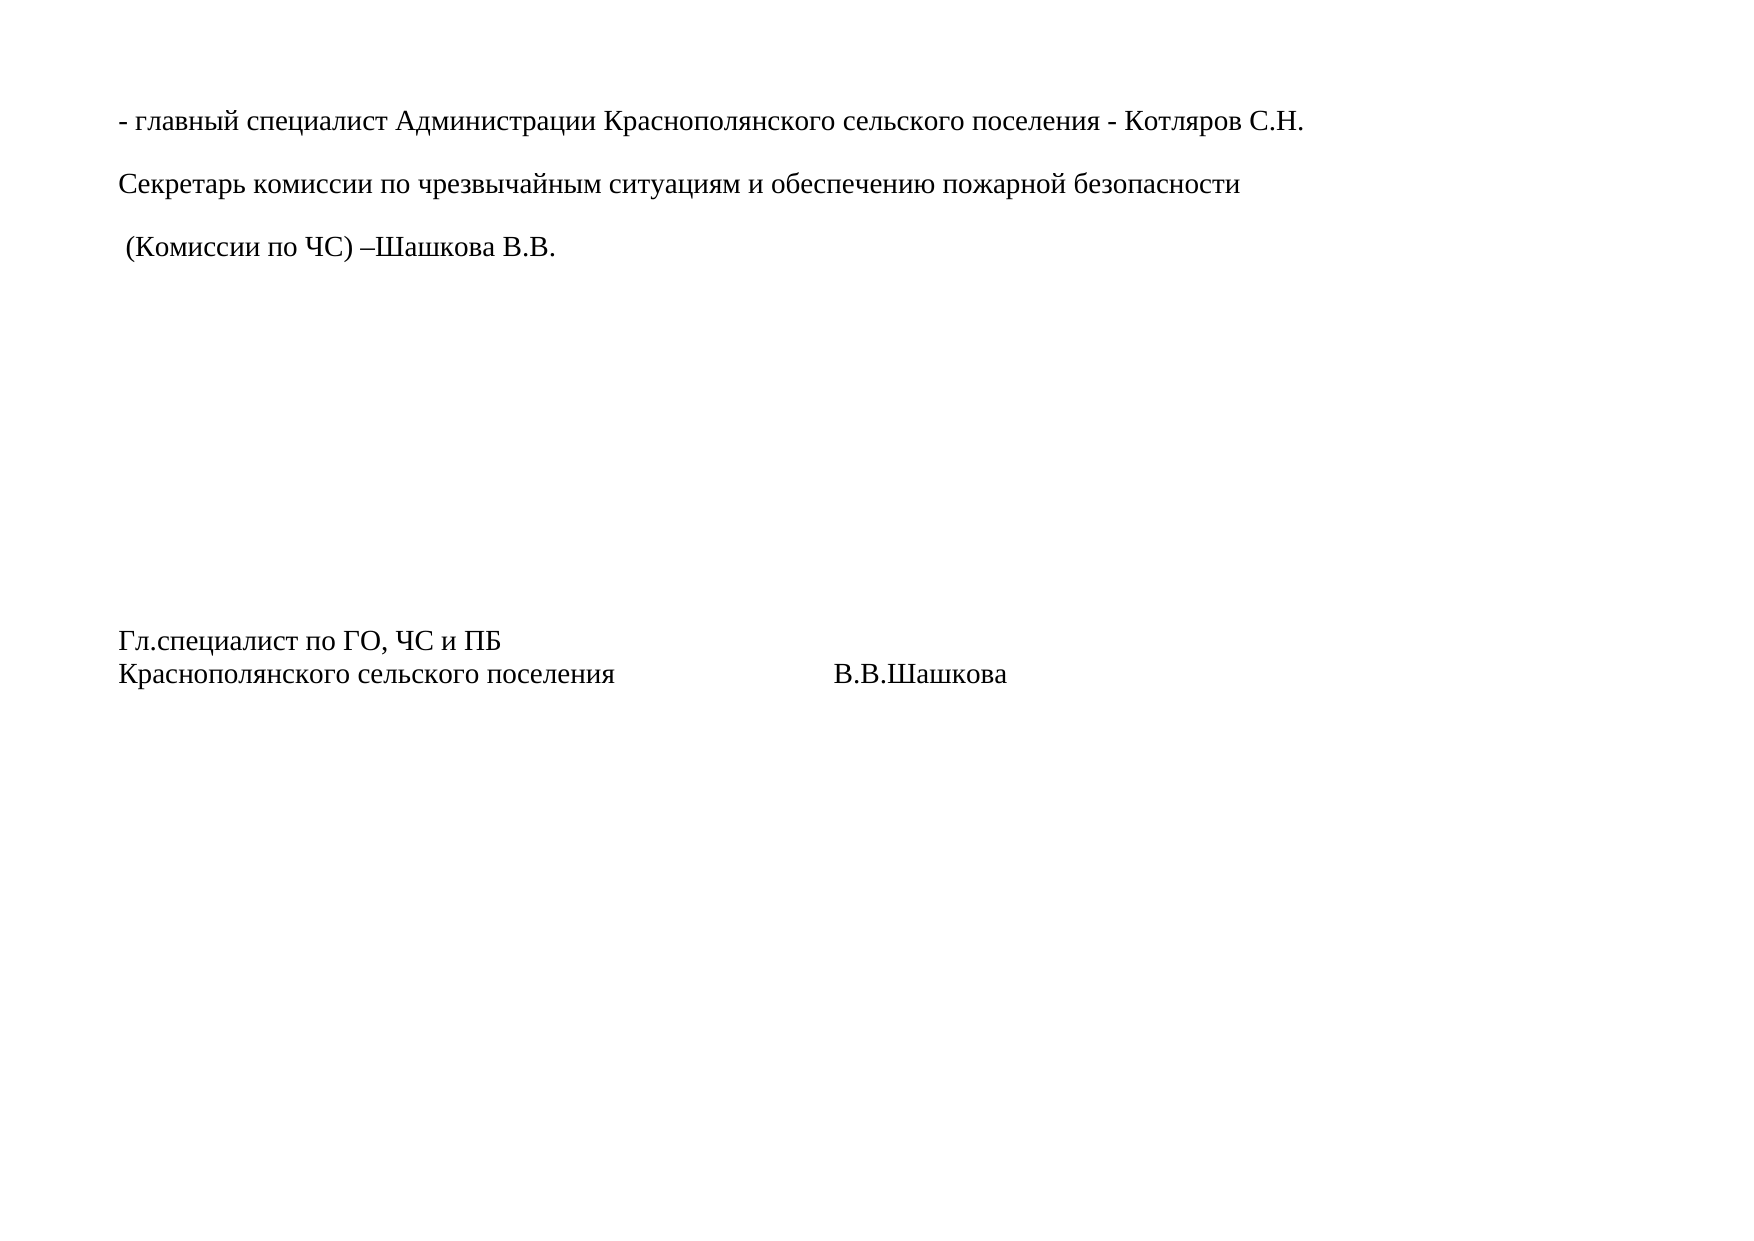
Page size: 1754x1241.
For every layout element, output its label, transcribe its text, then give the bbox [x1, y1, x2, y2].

text (Комиссии по ЧС) –Шашкова В.В. [118, 229, 1636, 262]
text Гл.специалист по ГО, ЧС и ПБ [118, 623, 1636, 656]
text Краснополянского сельского поселения В.В.Шашкова [118, 656, 1636, 690]
text - главный специалист Администрации Краснополянского сельского поселения - Котляров С.Н. [118, 103, 1636, 137]
text Секретарь комиссии по чрезвычайным ситуациям и обеспечению пожарной безопасности [118, 166, 1636, 200]
